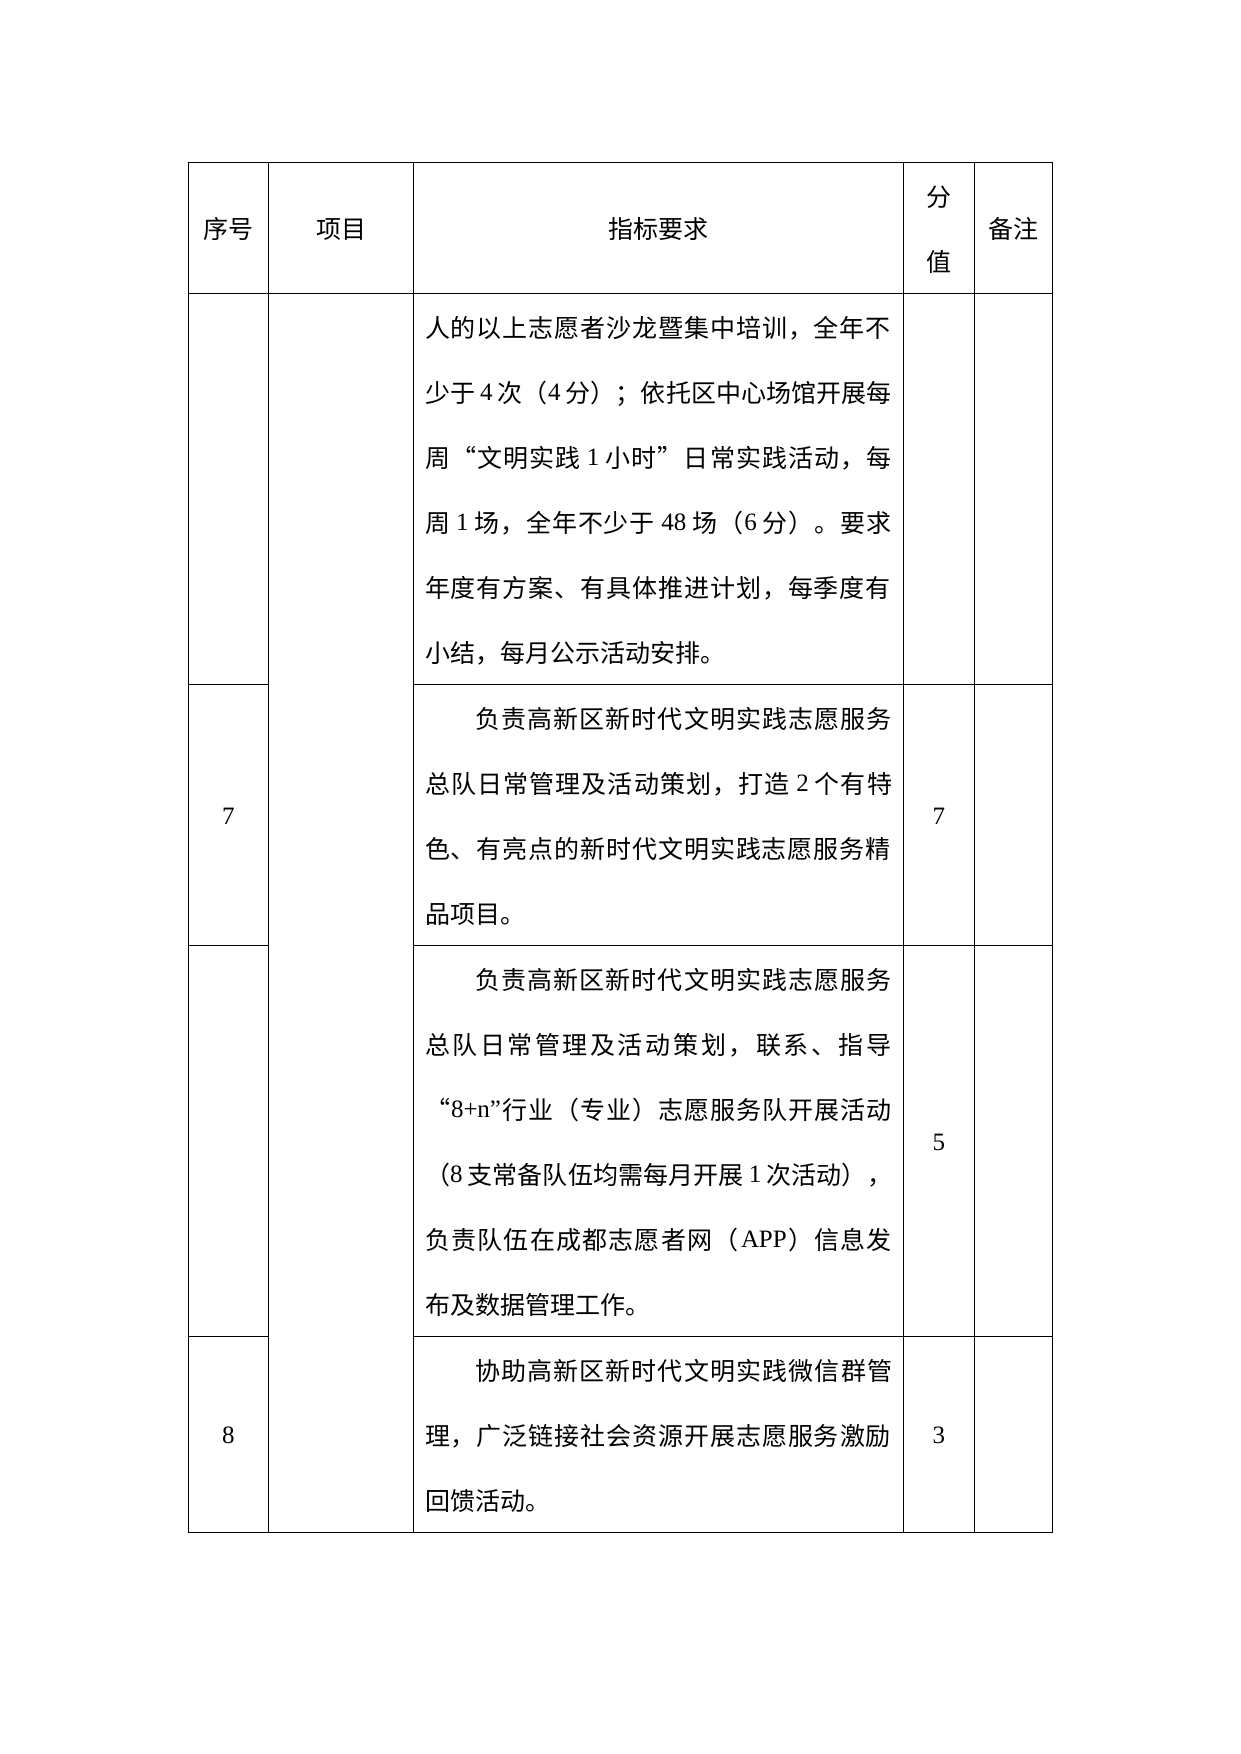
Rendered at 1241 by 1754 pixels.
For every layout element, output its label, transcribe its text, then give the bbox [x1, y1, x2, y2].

table_cell 3 [904, 1337, 974, 1532]
table_cell 负责高新区新时代文明实践志愿服务总队日常管理及活动策划，打造2个有特色、有亮点的新时代文明实践志愿服务精品项目。 [414, 685, 903, 945]
table_cell 7 [189, 685, 268, 945]
table_header 指标要求 [414, 163, 903, 293]
table_cell 22 [904, 294, 974, 684]
table_cell 6 [189, 294, 268, 684]
table_cell 7 [904, 685, 974, 945]
table_cell [975, 685, 1052, 945]
table_cell [975, 946, 1052, 1336]
table_cell [975, 1337, 1052, 1532]
table_header 项目 [269, 163, 413, 293]
table_cell [975, 294, 1052, 684]
table_header 序号 [189, 163, 268, 293]
table_header 备注 [975, 163, 1052, 293]
table_header 分值 [904, 163, 974, 293]
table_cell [414, 294, 903, 684]
table_cell 8 [189, 1337, 268, 1532]
table_cell [189, 946, 268, 1336]
table_cell 协助高新区新时代文明实践微信群管理，广泛链接社会资源开展志愿服务激励回馈活动。 [414, 1337, 903, 1532]
table_cell 5 [904, 946, 974, 1336]
table_cell 负责高新区新时代文明实践志愿服务总队日常管理及活动策划，联系、指导“8+n”行业（专业）志愿服务队开展活动（8支常备队伍均需每月开展1次活动），负责队伍在成都志愿者网（APP）信息发布及数据管理工作。 [414, 946, 903, 1336]
